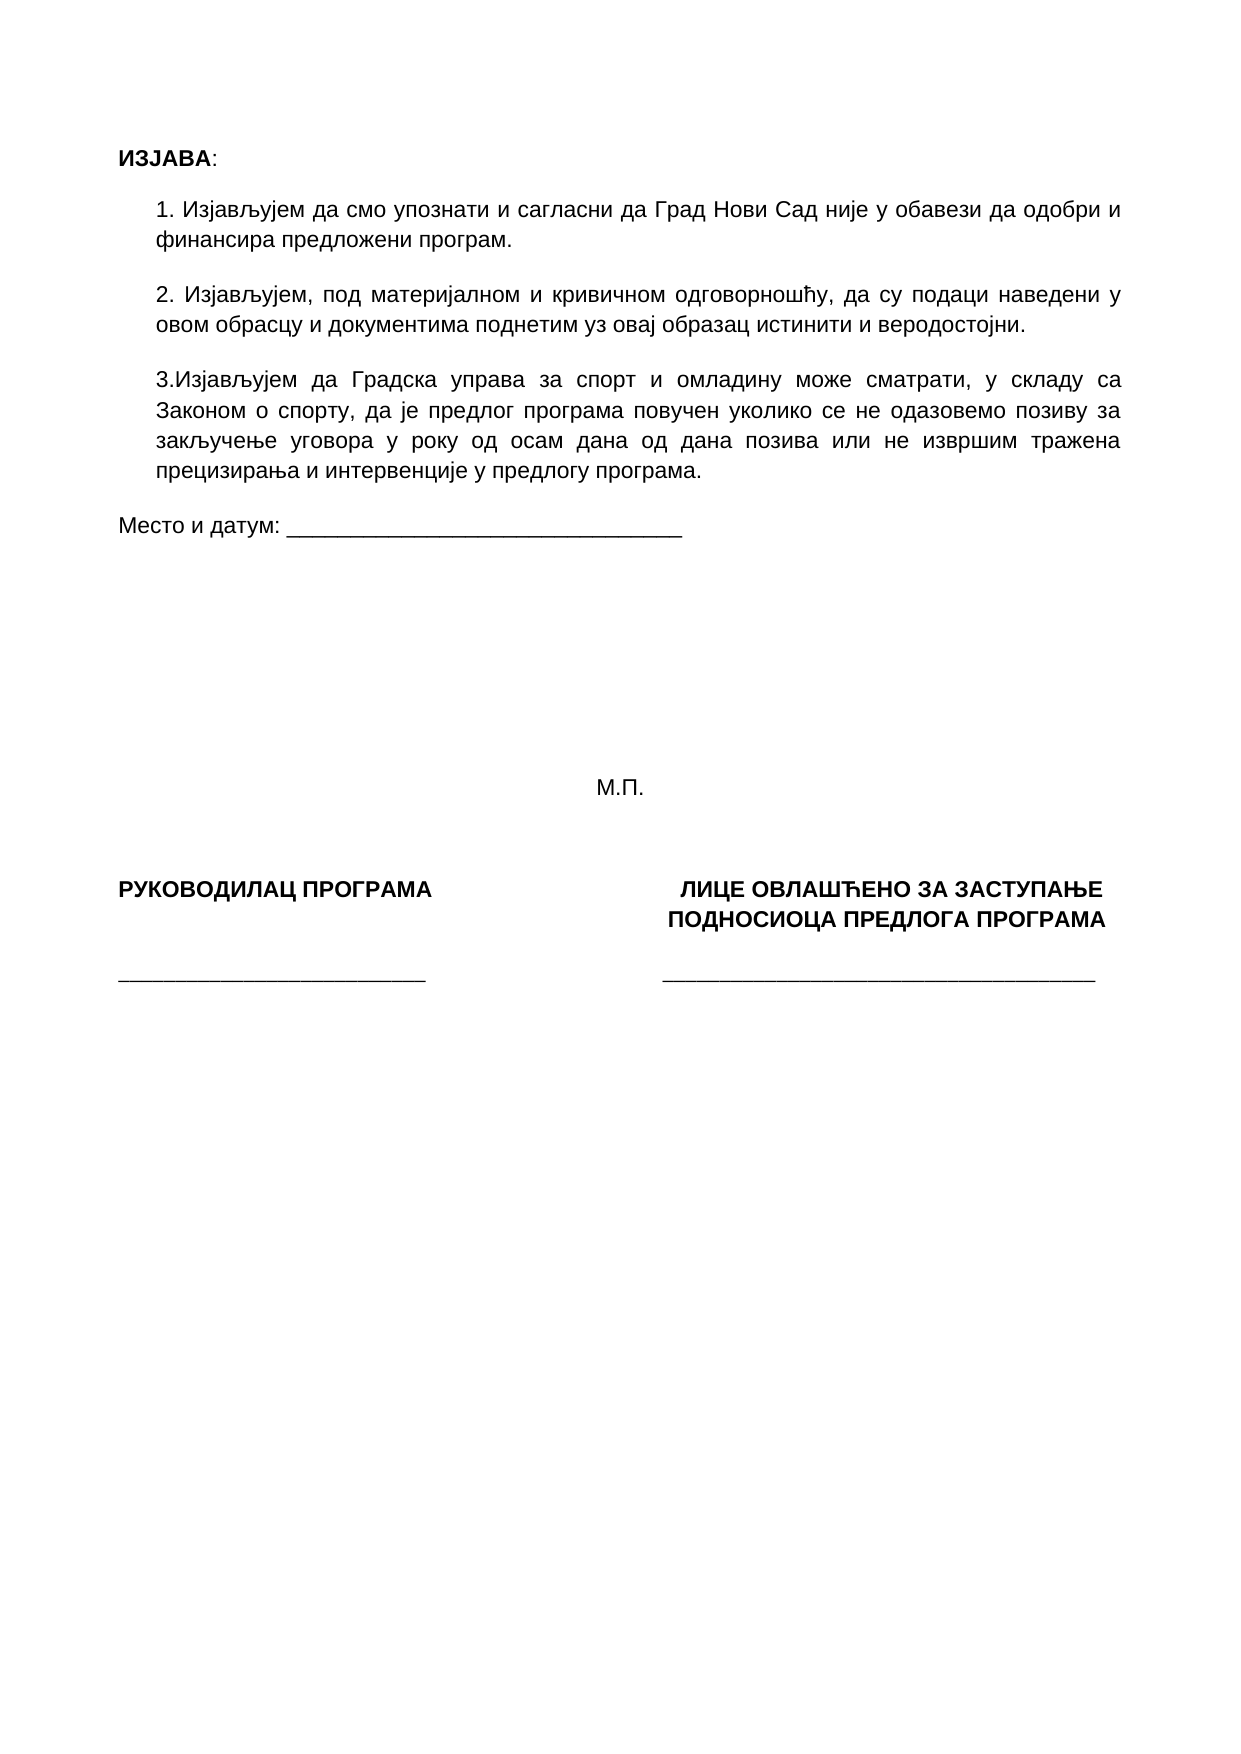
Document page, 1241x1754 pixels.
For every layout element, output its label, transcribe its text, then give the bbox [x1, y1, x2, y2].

text ИЗЈАВА: [118, 144, 1122, 171]
text ___________________________ ______________________________________ [118, 957, 1124, 985]
text 1. Изјављујем да смо упознати и сагласни да Град Нови Сад није у обавези да одобри и финансира предложени програм. [156, 196, 1122, 252]
text РУКОВОДИЛАЦ ПРОГРАМА ЛИЦЕ ОВЛАШЋЕНО ЗА ЗАСТУПАЊЕ ПОДНОСИОЦА ПРЕДЛОГА ПРОГРАМА [118, 876, 1122, 932]
text Место и датум: _______________________________ [118, 512, 1122, 538]
text 3.Изјављујем да Градска управа за спорт и омладину може сматрати, у складу са Законом о спорту, да је предлог програма повучен уколико се не одазовемо позиву за закључење уговора у року од осам дана од дана позива или не извршим тражена прецизирања и интервенције у предлогу програма. [156, 366, 1122, 483]
text М.П. [118, 773, 1122, 800]
text 2. Изјављујем, под материјалном и кривичном одговорношћу, да су подаци наведени у овом обрасцу и документима поднетим уз овај образац истинити и веродостојни. [156, 281, 1122, 337]
